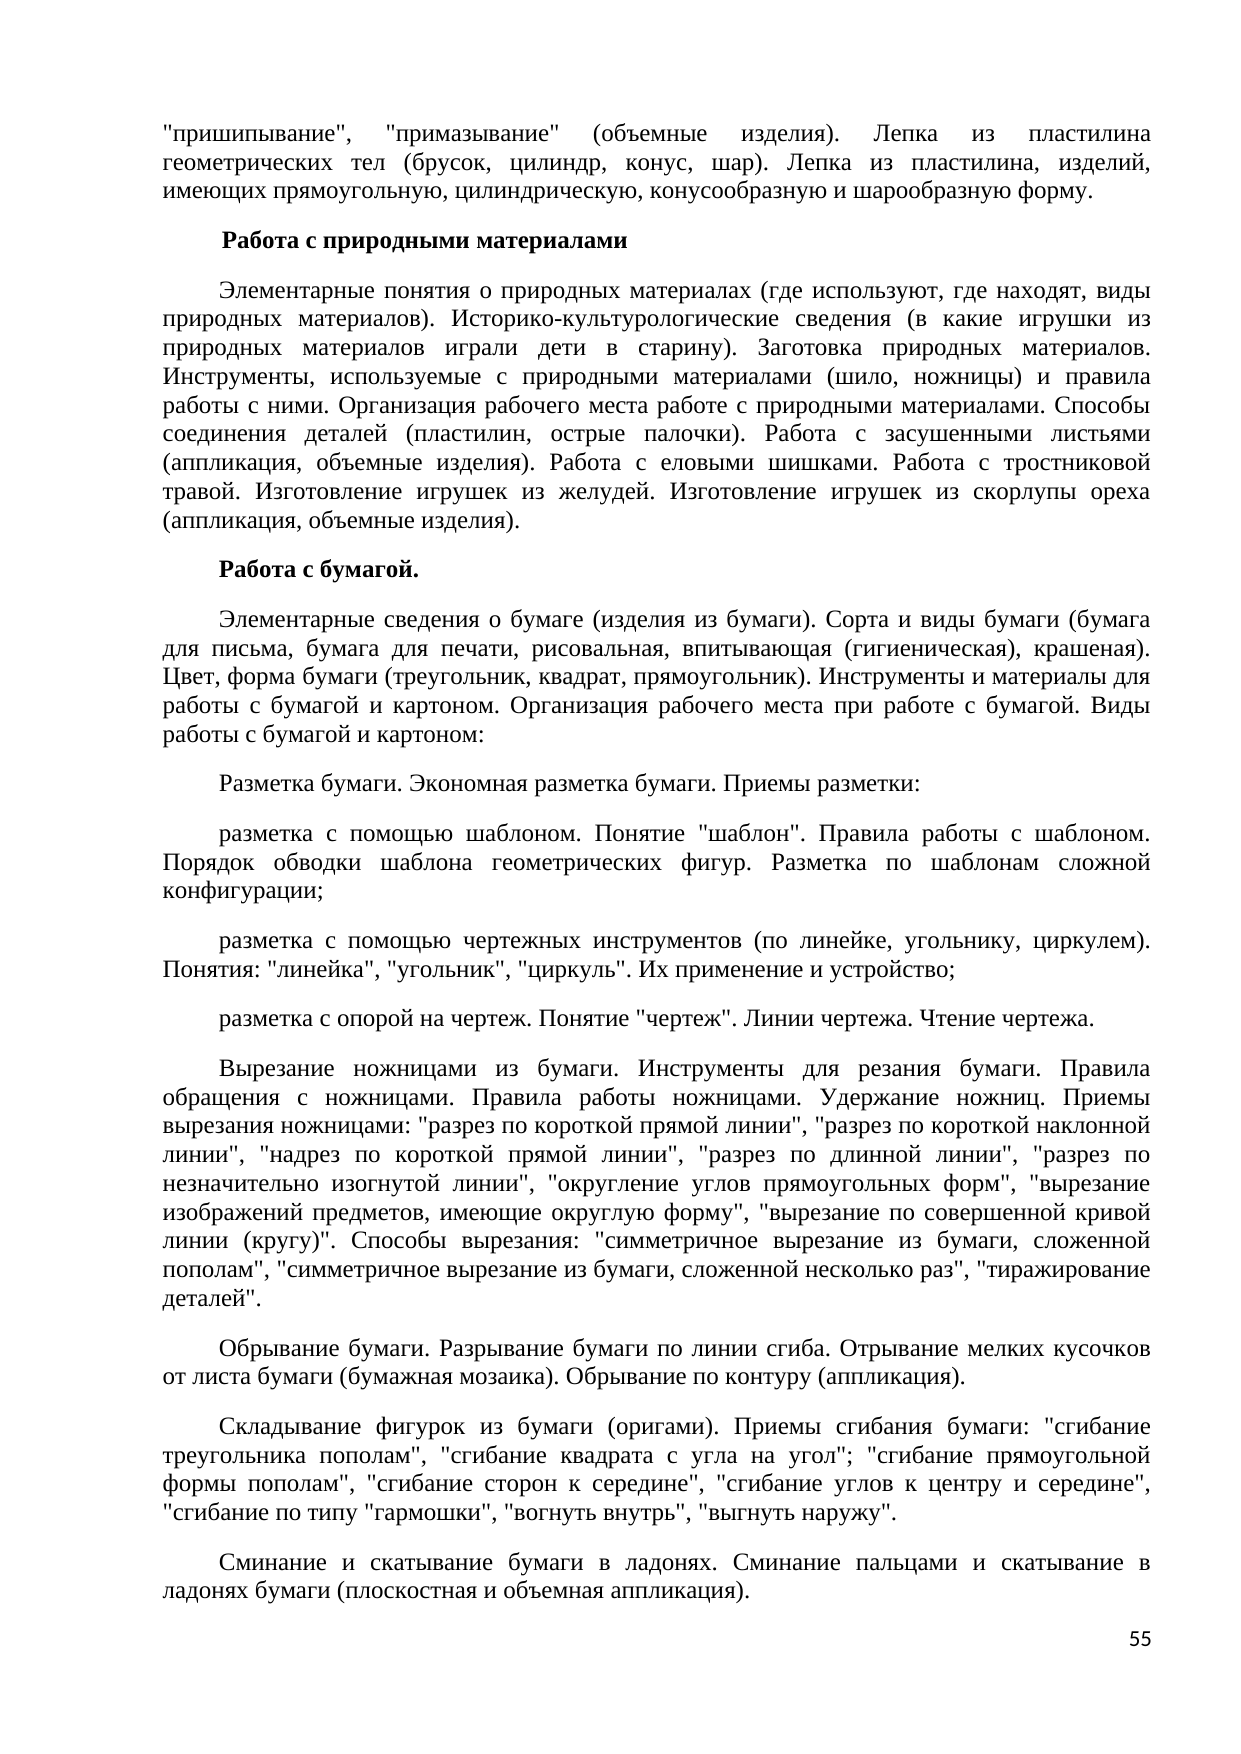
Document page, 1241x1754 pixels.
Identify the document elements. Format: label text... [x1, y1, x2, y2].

text Элементарные сведения о бумаге (изделия из бумаги). Сорта и виды бумаги (бумага для письма, бумага для печати, рисовальная, впитывающая (гигиеническая), крашеная). Цвет, форма бумаги (треугольник, квадрат, прямоугольник). Инструменты и материалы для работы с бумагой и картоном. Организация рабочего места при работе с бумагой. Виды работы с бумагой и картоном: [162, 604, 1152, 748]
text Элементарные понятия о природных материалах (где используют, где находят, виды природных материалов). Историко-культурологические сведения (в какие игрушки из природных материалов играли дети в старину). Заготовка природных материалов. Инструменты, используемые с природными материалами (шило, ножницы) и правила работы с ними. Организация рабочего места работе с природными материалами. Способы соединения деталей (пластилин, острые палочки). Работа с засушенными листьями (аппликация, объемные изделия). Работа с еловыми шишками. Работа с тростниковой травой. Изготовление игрушек из желудей. Изготовление игрушек из скорлупы ореха (аппликация, объемные изделия). [162, 275, 1152, 533]
text Обрывание бумаги. Разрывание бумаги по линии сгиба. Отрывание мелких кусочков от листа бумаги (бумажная мозаика). Обрывание по контуру (аппликация). [162, 1333, 1152, 1390]
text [162, 118, 1152, 204]
text разметка с помощью шаблоном. Понятие "шаблон". Правила работы с шаблоном. Порядок обводки шаблона геометрических фигур. Разметка по шаблонам сложной конфигурации; [162, 818, 1152, 904]
text Складывание фигурок из бумаги (оригами). Приемы сгибания бумаги: "сгибание треугольника пополам", "сгибание квадрата с угла на угол"; "сгибание прямоугольной формы пополам", "сгибание сторон к середине", "сгибание углов к центру и середине", "сгибание по типу "гармошки", "вогнуть внутрь", "выгнуть наружу". [162, 1411, 1152, 1526]
text Сминание и скатывание бумаги в ладонях. Сминание пальцами и скатывание в ладонях бумаги (плоскостная и объемная аппликация). [162, 1547, 1152, 1604]
text Работа с бумагой. [162, 554, 1152, 583]
text Вырезание ножницами из бумаги. Инструменты для резания бумаги. Правила обращения с ножницами. Правила работы ножницами. Удержание ножниц. Приемы вырезания ножницами: "разрез по короткой прямой линии", "разрез по короткой наклонной линии", "надрез по короткой прямой линии", "разрез по длинной линии", "разрез по незначительно изогнутой линии", "округление углов прямоугольных форм", "вырезание изображений предметов, имеющие округлую форму", "вырезание по совершенной кривой линии (кругу)". Способы вырезания: "симметричное вырезание из бумаги, сложенной пополам", "симметричное вырезание из бумаги, сложенной несколько раз", "тиражирование деталей". [162, 1053, 1152, 1312]
text разметка с опорой на чертеж. Понятие "чертеж". Линии чертежа. Чтение чертежа. [162, 1003, 1152, 1032]
text Разметка бумаги. Экономная разметка бумаги. Приемы разметки: [162, 768, 1152, 797]
text Работа с природными материалами [162, 225, 1152, 254]
text разметка с помощью чертежных инструментов (по линейке, угольнику, циркулем). Понятия: "линейка", "угольник", "циркуль". Их применение и устройство; [162, 925, 1152, 983]
